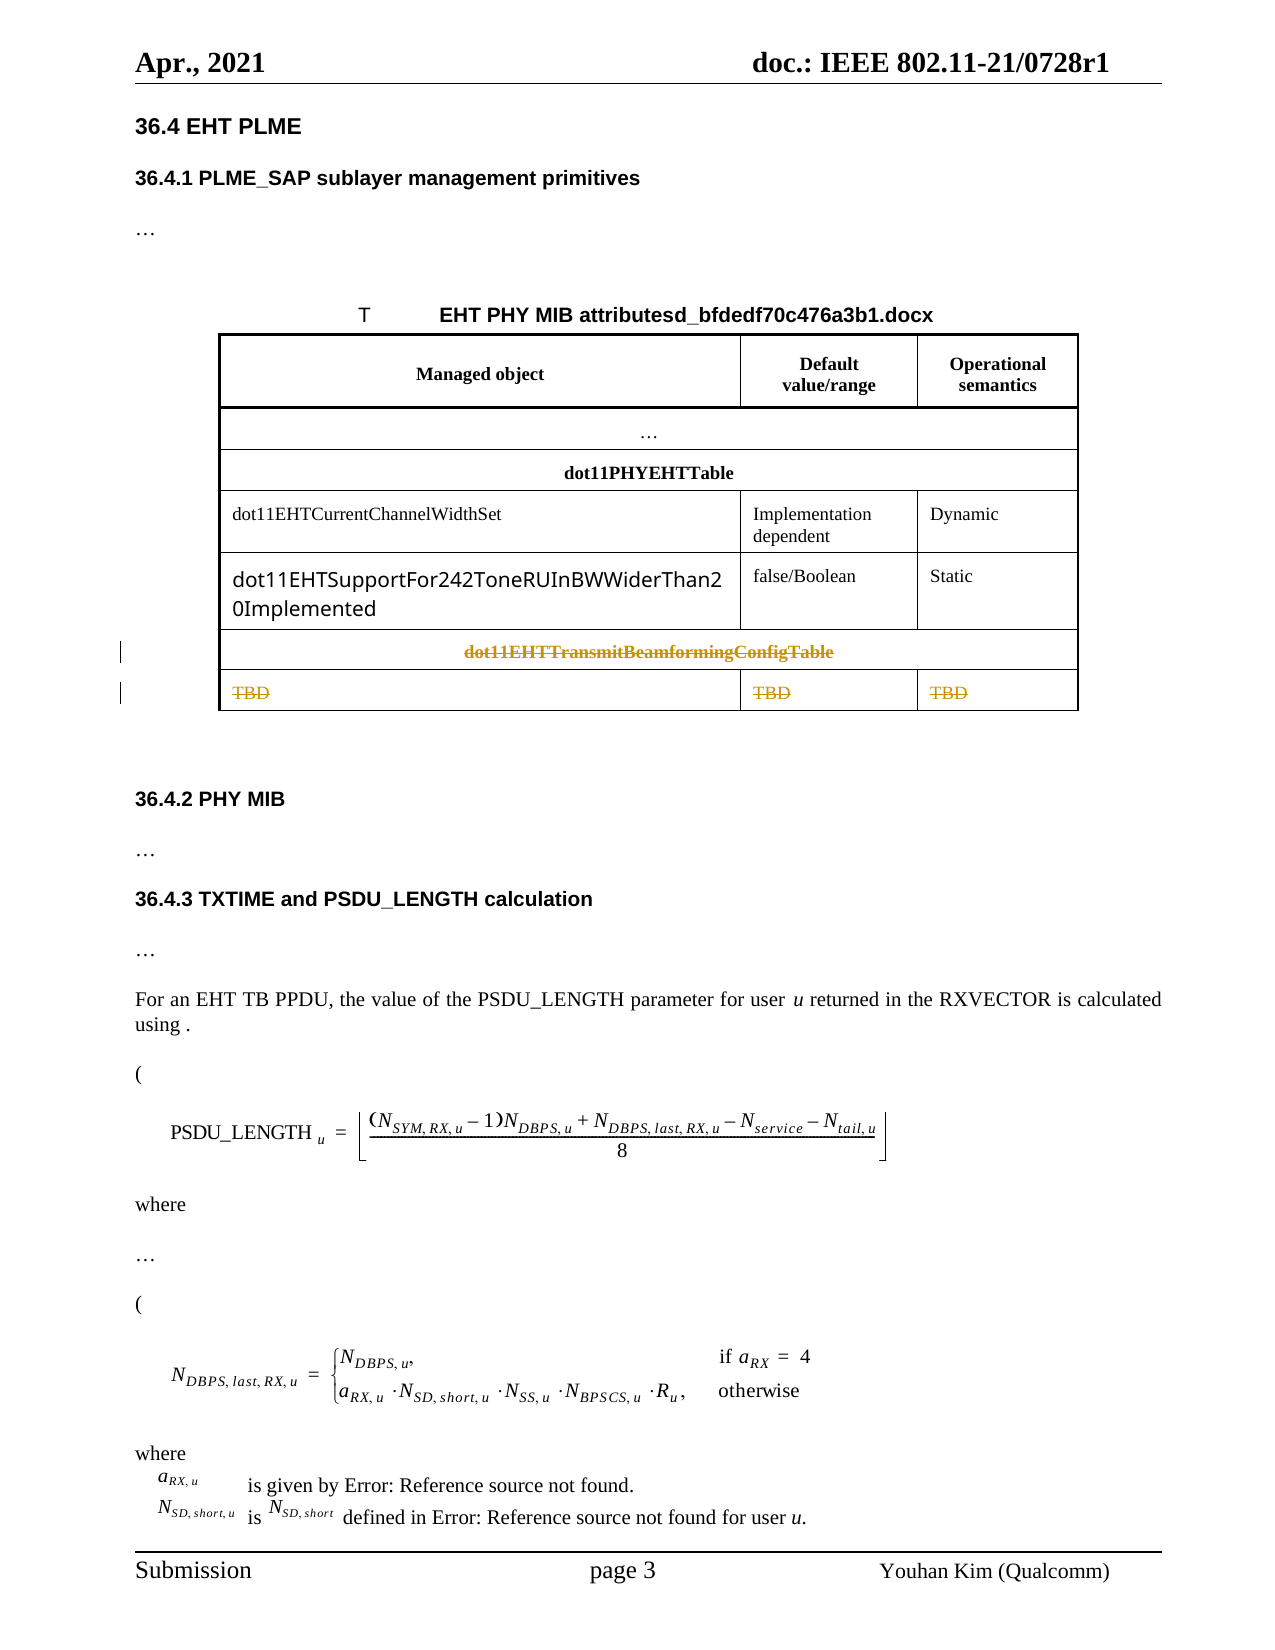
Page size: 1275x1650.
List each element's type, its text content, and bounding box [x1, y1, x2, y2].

table_cell false/Boolean [741, 553, 917, 628]
list … [135, 936, 1162, 961]
table_cell Dynamic [918, 491, 1077, 552]
table_cell dot11PHYEHTTable [221, 450, 1077, 490]
text 36.4.1 PLME_SAP sublayer management primitives [135, 164, 1162, 189]
table_cell [221, 630, 1077, 669]
table_cell Default value/range [741, 336, 917, 406]
text … [135, 1241, 1162, 1266]
table_cell [221, 670, 740, 710]
table_cell Managed object [221, 336, 740, 406]
table_cell dot11EHTCurrentChannelWidthSet [221, 491, 740, 552]
table_cell … [221, 409, 1077, 449]
text 36.4.3 TXTIME and PSDU_LENGTH calculation [135, 886, 1162, 911]
table_cell [741, 670, 917, 710]
table_cell Static [918, 553, 1077, 628]
text 36.4.2 PHY MIB [135, 786, 1162, 811]
table_cell Operational semantics [918, 336, 1077, 406]
text … [135, 836, 1162, 861]
table_cell dot11EHTSupportFor242ToneRUInBWWiderThan20Implemented [221, 553, 740, 628]
text … [135, 214, 1162, 239]
text 36.4 EHT PLME [135, 112, 1162, 139]
table_header EHT PHY MIB attributes [220, 290, 1078, 333]
table_cell [918, 670, 1077, 710]
text where [135, 1191, 1162, 1216]
text where [135, 1440, 1162, 1465]
table_cell Implementation dependent [741, 491, 917, 552]
text For an EHT TB PPDU, the value of the PSDU_LENGTH parameter for user u returned in the RXVECTOR is calculated using Equation (36-110). [135, 986, 1162, 1036]
